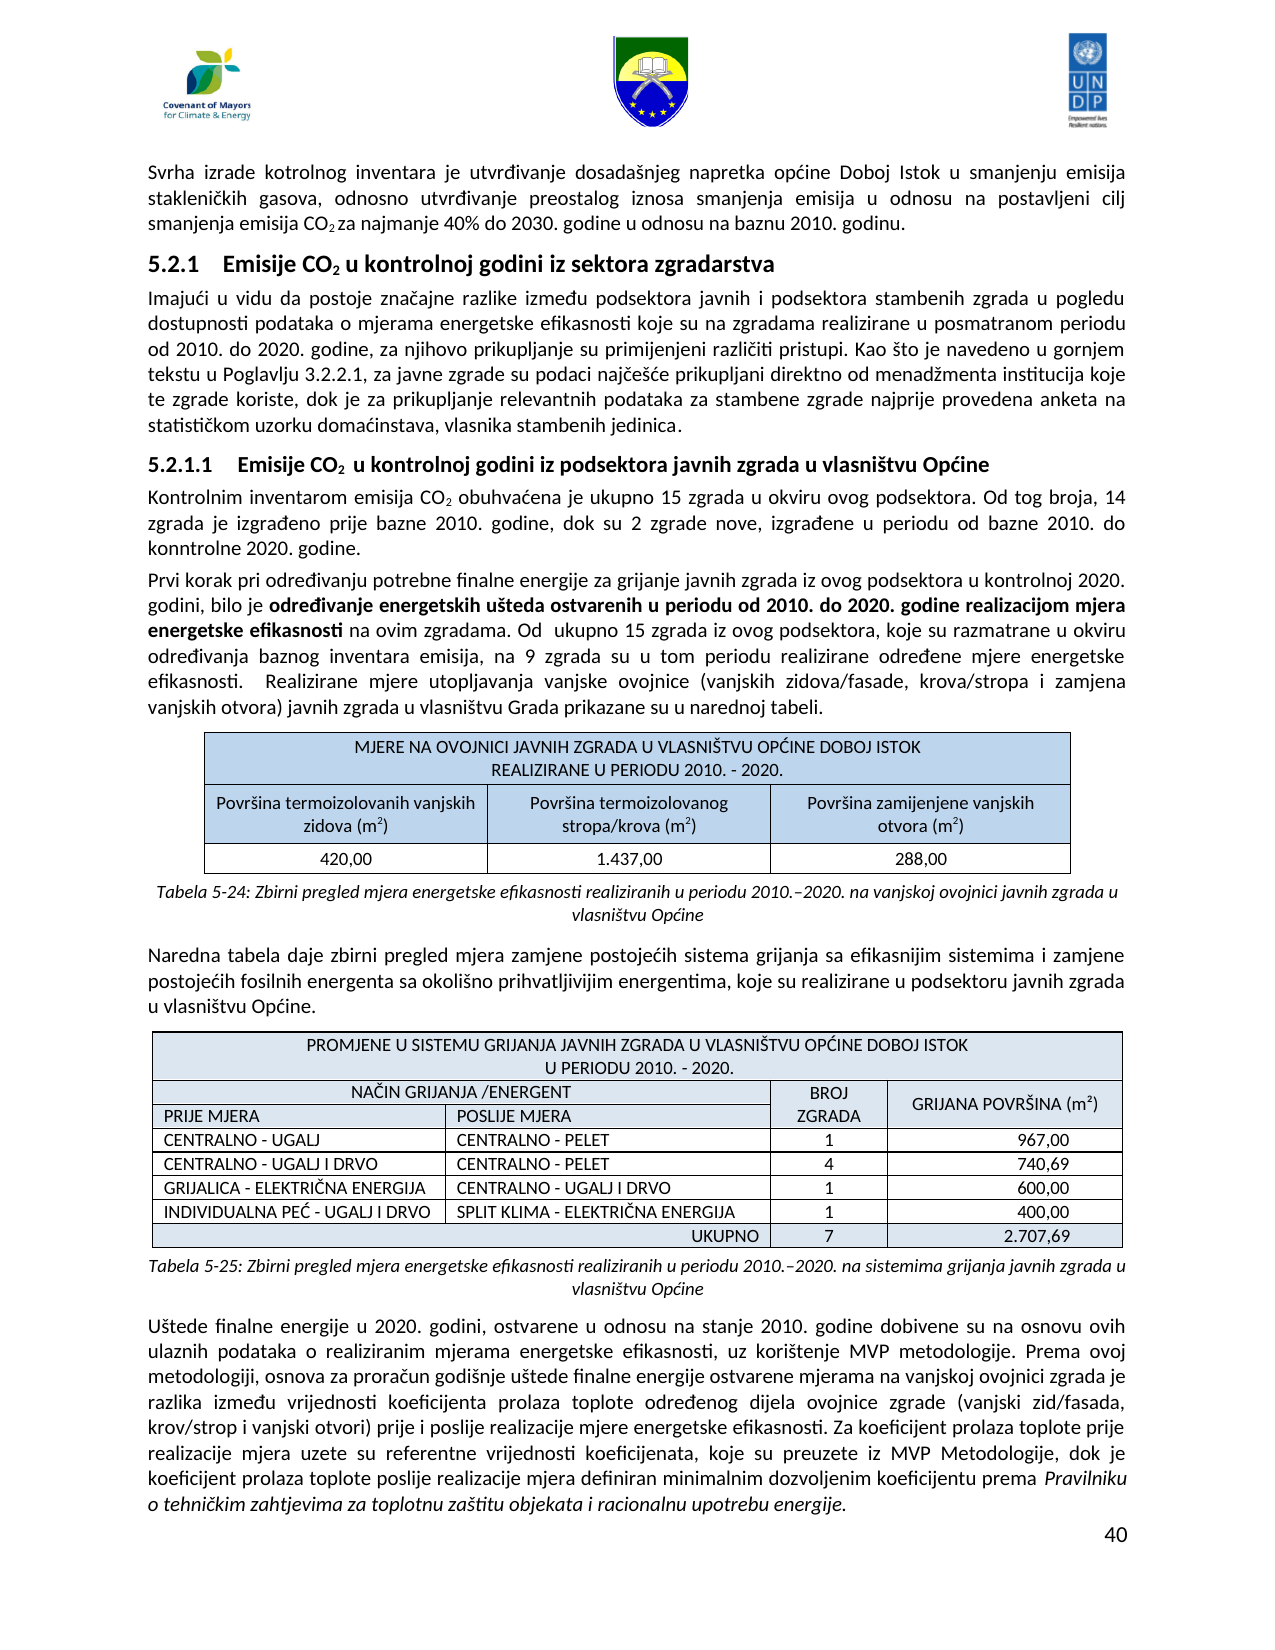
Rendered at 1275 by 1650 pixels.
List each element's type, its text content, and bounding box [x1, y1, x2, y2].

table_header MJERE NA OVOJNICI JAVNIH ZGRADA U VLASNIŠTVU OPĆINE DOBOJ ISTOK REALIZIRANE U PERIODU 2010. - 2020. [205, 733, 1070, 784]
table_cell CENTRALNO - PELET [446, 1153, 770, 1175]
table_cell INDIVIDUALNA PEĆ - UGALJ I DRVO [153, 1200, 445, 1223]
table_header PROMJENE U SISTEMU GRIJANJA JAVNIH ZGRADA U VLASNIŠTVU OPĆINE DOBOJ ISTOK U PERIODU 2010. - 2020. [153, 1033, 1122, 1079]
text Imajući u vidu da postoje značajne razlike između podsektora javnih i podsektora stambenih zgrada u pogledu dostupnosti podataka o mjerama energetske efikasnosti koje su na zgradama realizirane u posmatranom periodu od 2010. do 2020. godine, za njihovo prikupljanje su primijenjeni različiti pristupi. Kao što je navedeno u gornjem tekstu u Poglavlju 3.2.2.1, za javne zgrade su podaci najčešće prikupljani direktno od menadžmenta institucija koje te zgrade koriste, dok je za prikupljanje relevantnih podataka za stambene zgrade najprije provedena anketa na statističkom uzorku domaćinstava, vlasnika stambenih jedinica. [148, 285, 1127, 437]
table_cell Površina zamijenjene vanjskih otvora (m2) [771, 785, 1070, 843]
text Svrha izrade kotrolnog inventara je utvrđivanje dosadašnjeg napretka općine Doboj Istok u smanjenju emisija stakleničkih gasova, odnosno utvrđivanje preostalog iznosa smanjenja emisija u odnosu na postavljeni cilj smanjenja emisija CO2 za najmanje 40% do 2030. godine u odnosu na baznu 2010. godinu. [148, 159, 1127, 236]
subtitle Emisije CO2 u kontrolnoj godini iz sektora zgradarstva [148, 248, 1127, 279]
subtitle Emisije CO2 u kontrolnoj godini iz podsektora javnih zgrada u vlasništvu Općine [148, 450, 1127, 478]
table_cell CENTRALNO - UGALJ [153, 1129, 445, 1151]
table_cell 1 [771, 1200, 887, 1223]
table_cell Površina termoizolovanog stropa/krova (m2) [488, 785, 770, 843]
table_cell CENTRALNO - UGALJ I DRVO [446, 1176, 770, 1199]
table_cell BROJ ZGRADA [771, 1081, 887, 1127]
table_cell NAČIN GRIJANJA /ENERGENT [153, 1081, 770, 1103]
text Prvi korak pri određivanju potrebne finalne energije za grijanje javnih zgrada iz ovog podsektora u kontrolnoj 2020. godini, bilo je određivanje energetskih ušteda ostvarenih u periodu od 2010. do 2020. godine realizacijom mjera energetske efikasnosti na ovim zgradama. Od ukupno 15 zgrada iz ovog podsektora, koje su razmatrane u okviru određivanja baznog inventara emisija, na 9 zgrada su u tom periodu realizirane određene mjere energetske efikasnosti. Realizirane mjere utopljavanja vanjske ovojnice (vanjskih zidova/fasade, krova/stropa i zamjena vanjskih otvora) javnih zgrada u vlasništvu Grada prikazane su u narednoj tabeli. [148, 567, 1127, 719]
table_cell POSLIJE MJERA [446, 1105, 770, 1127]
table_cell 7 [771, 1224, 887, 1247]
table_cell 288,00 [771, 844, 1070, 873]
table_cell 2.707,69 [888, 1224, 1122, 1247]
text Naredna tabela daje zbirni pregled mjera zamjene postojećih sistema grijanja sa efikasnijim sistemima i zamjene postojećih fosilnih energenta sa okolišno prihvatljivijim energentima, koje su realizirane u podsektoru javnih zgrada u vlasništvu Općine. [148, 943, 1127, 1019]
table_cell CENTRALNO - UGALJ I DRVO [153, 1153, 445, 1175]
table_cell CENTRALNO - PELET [446, 1129, 770, 1151]
table_cell GRIJALICA - ELEKTRIČNA ENERGIJA [153, 1176, 445, 1199]
table_cell PRIJE MJERA [153, 1105, 445, 1127]
text Kontrolnim inventarom emisija CO2 obuhvaćena je ukupno 15 zgrada u okviru ovog podsektora. Od tog broja, 14 zgrada je izgrađeno prije bazne 2010. godine, dok su 2 zgrade nove, izgrađene u periodu od bazne 2010. do konntrolne 2020. godine. [148, 484, 1127, 561]
table_cell 1.437,00 [488, 844, 770, 873]
table_cell 1 [771, 1176, 887, 1199]
table_cell 1 [771, 1129, 887, 1151]
picture [613, 36, 689, 127]
table_cell 740,69 [888, 1153, 1122, 1175]
table_cell Površina termoizolovanih vanjskih zidova (m2) [205, 785, 487, 843]
table_cell GRIJANA POVRŠINA (m²) [888, 1081, 1122, 1127]
picture [1066, 31, 1107, 128]
table_cell 967,00 [888, 1129, 1122, 1151]
table_cell 600,00 [888, 1176, 1122, 1199]
table_cell 4 [771, 1153, 887, 1175]
table_cell SPLIT KLIMA - ELEKTRIČNA ENERGIJA [446, 1200, 770, 1223]
table_cell 420,00 [205, 844, 487, 873]
table_cell UKUPNO [153, 1224, 770, 1247]
table_cell 400,00 [888, 1200, 1122, 1223]
text Uštede finalne energije u 2020. godini, ostvarene u odnosu na stanje 2010. godine dobivene su na osnovu ovih ulaznih podataka o realiziranim mjerama energetske efikasnosti, uz korištenje MVP metodologije. Prema ovoj metodologiji, osnova za proračun godišnje uštede finalne energije ostvarene mjerama na vanjskoj ovojnici zgrada je razlika između vrijednosti koeficijenta prolaza toplote određenog dijela ovojnice zgrade (vanjski zid/fasada, krov/strop i vanjski otvori) prije i poslije realizacije mjere energetske efikasnosti. Za koeficijent prolaza toplote prije realizacije mjera uzete su referentne vrijednosti koeficijenata, koje su preuzete iz MVP Metodologije, dok je koeficijent prolaza toplote poslije realizacije mjera definiran minimalnim dozvoljenim koeficijentu prema Pravilniku o tehničkim zahtjevima za toplotnu zaštitu objekata i racionalnu upotrebu energije. [148, 1313, 1127, 1516]
